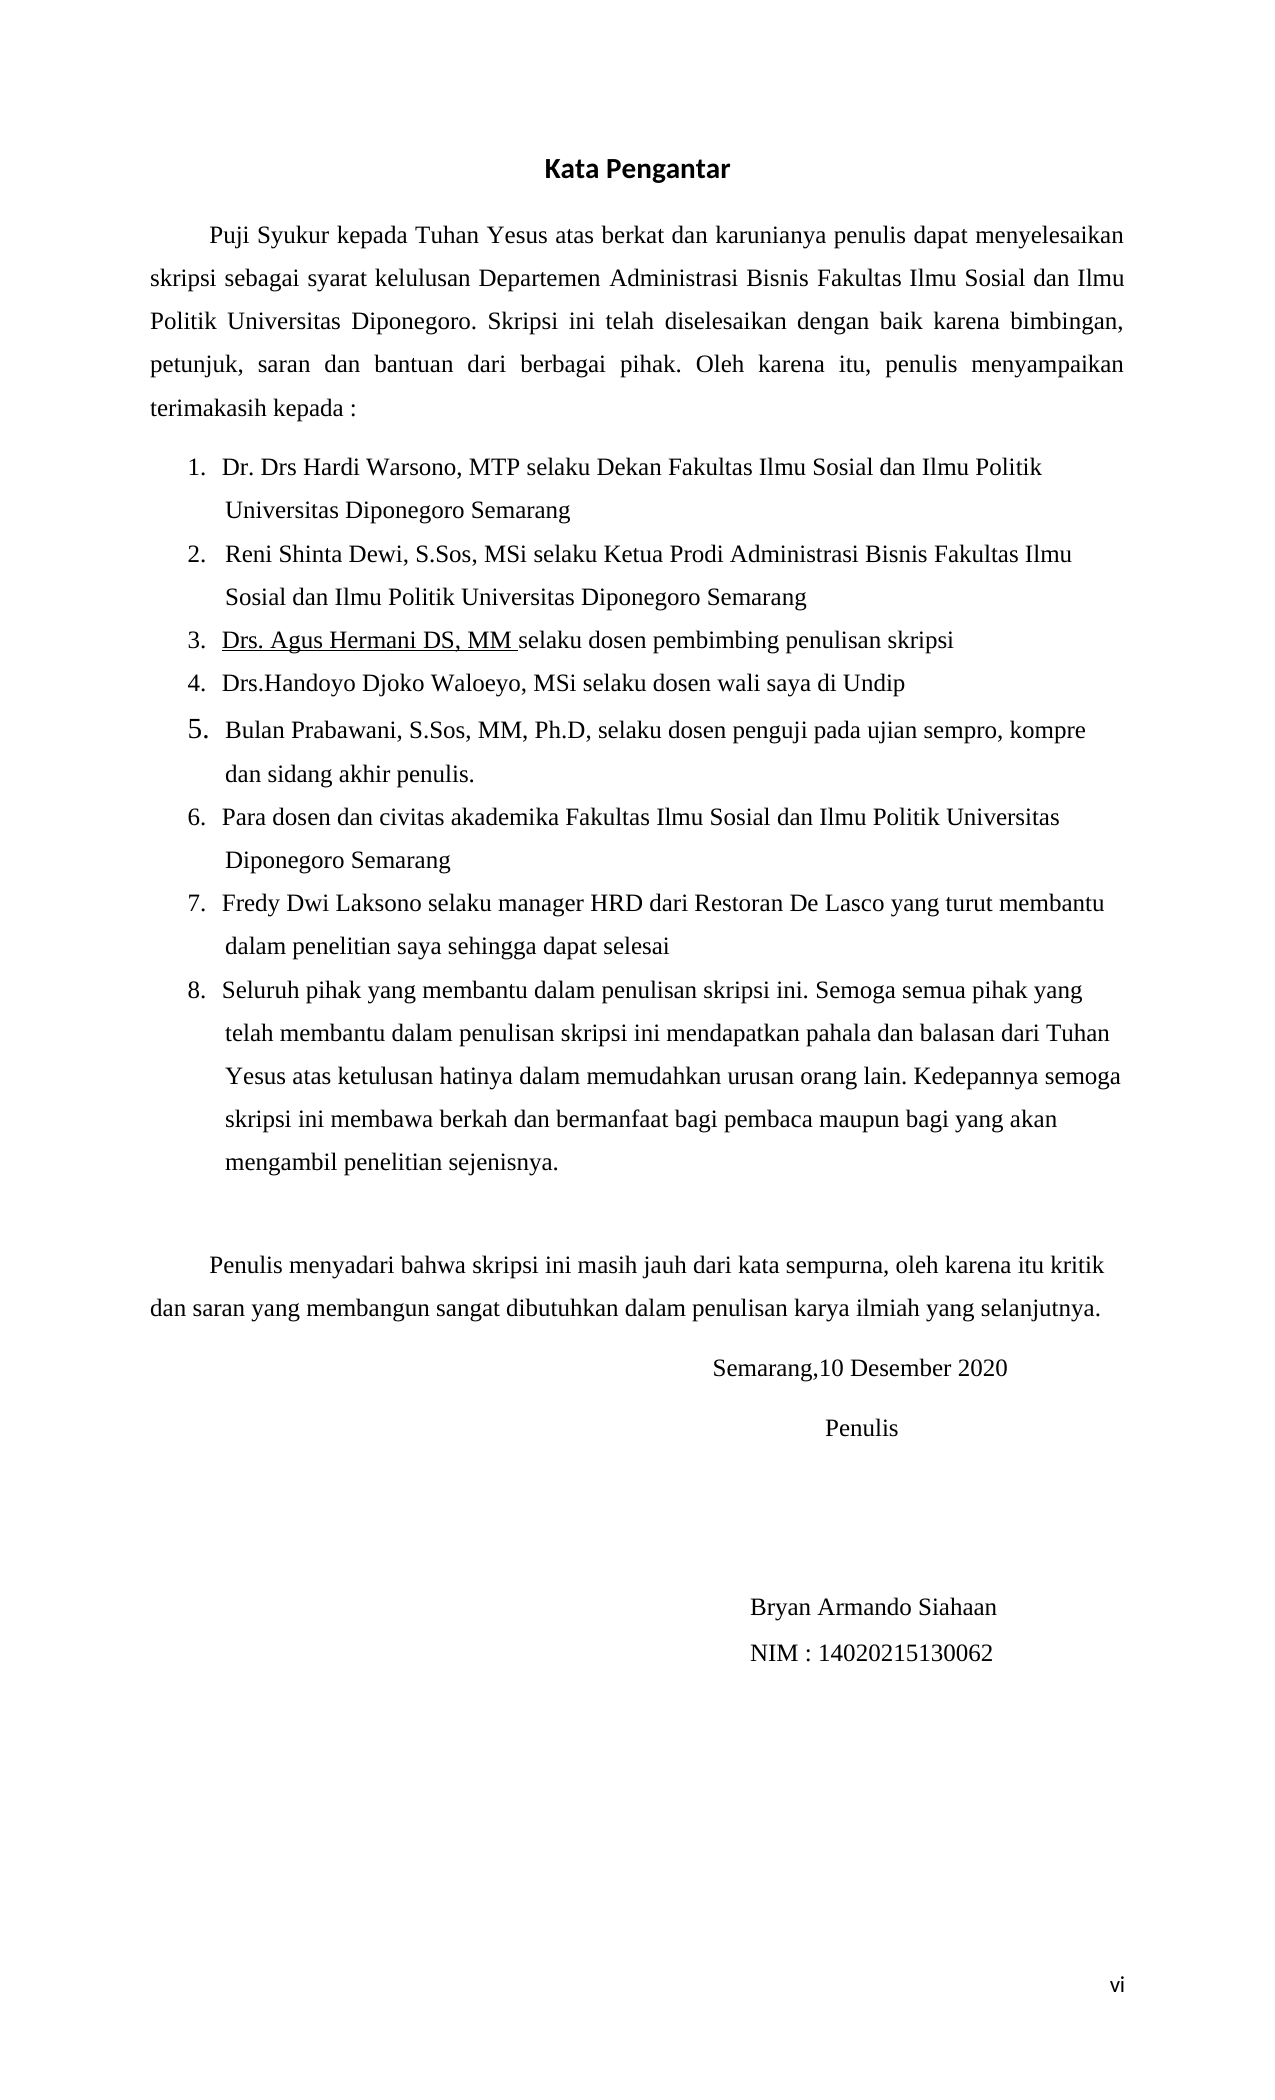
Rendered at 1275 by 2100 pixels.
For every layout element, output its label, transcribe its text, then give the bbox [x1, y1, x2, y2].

list Seluruh pihak yang membantu dalam penulisan skripsi ini. Semoga semua pihak yang telah membantu dalam penulisan skripsi ini mendapatkan pahala dan balasan dari Tuhan Yesus atas ketulusan hatinya dalam memudahkan urusan orang lain. Kedepannya semoga skripsi ini membawa berkah dan bermanfaat bagi pembaca maupun bagi yang akan mengambil penelitian sejenisnya. [187, 975, 1125, 1176]
text Bryan Armando Siahaan [150, 1592, 1125, 1621]
text Puji Syukur kepada Tuhan Yesus atas berkat dan karunianya penulis dapat menyelesaikan skripsi sebagai syarat kelulusan Departemen Administrasi Bisnis Fakultas Ilmu Sosial dan Ilmu Politik Universitas Diponegoro. Skripsi ini telah diselesaikan dengan baik karena bimbingan, petunjuk, saran dan bantuan dari berbagai pihak. Oleh karena itu, penulis menyampaikan terimakasih kepada : [150, 220, 1125, 421]
list Drs. Agus Hermani DS, MM selaku dosen pembimbing penulisan skripsi [187, 625, 1125, 654]
text NIM : 14020215130062 [150, 1638, 1125, 1666]
list Bulan Prabawani, S.Sos, MM, Ph.D, selaku dosen penguji pada ujian sempro, kompre dan sidang akhir penulis. [187, 711, 1125, 788]
list Fredy Dwi Laksono selaku manager HRD dari Restoran De Lasco yang turut membantu dalam penelitian saya sehingga dapat selesai [187, 888, 1125, 960]
list Drs.Handoyo Djoko Waloeyo, MSi selaku dosen wali saya di Undip [187, 668, 1125, 697]
list Dr. Drs Hardi Warsono, MTP selaku Dekan Fakultas Ilmu Sosial dan Ilmu Politik Universitas Diponegoro Semarang [187, 452, 1125, 524]
list Reni Shinta Dewi, S.Sos, MSi selaku Ketua Prodi Administrasi Bisnis Fakultas Ilmu Sosial dan Ilmu Politik Universitas Diponegoro Semarang [187, 539, 1125, 611]
list Para dosen dan civitas akademika Fakultas Ilmu Sosial dan Ilmu Politik Universitas Diponegoro Semarang [187, 802, 1125, 874]
text Penulis [150, 1413, 1125, 1442]
text Kata Pengantar [150, 150, 1125, 186]
text Semarang,10 Desember 2020 [150, 1353, 1125, 1382]
text Penulis menyadari bahwa skripsi ini masih jauh dari kata sempurna, oleh karena itu kritik dan saran yang membangun sangat dibutuhkan dalam penulisan karya ilmiah yang selanjutnya. [150, 1250, 1125, 1322]
